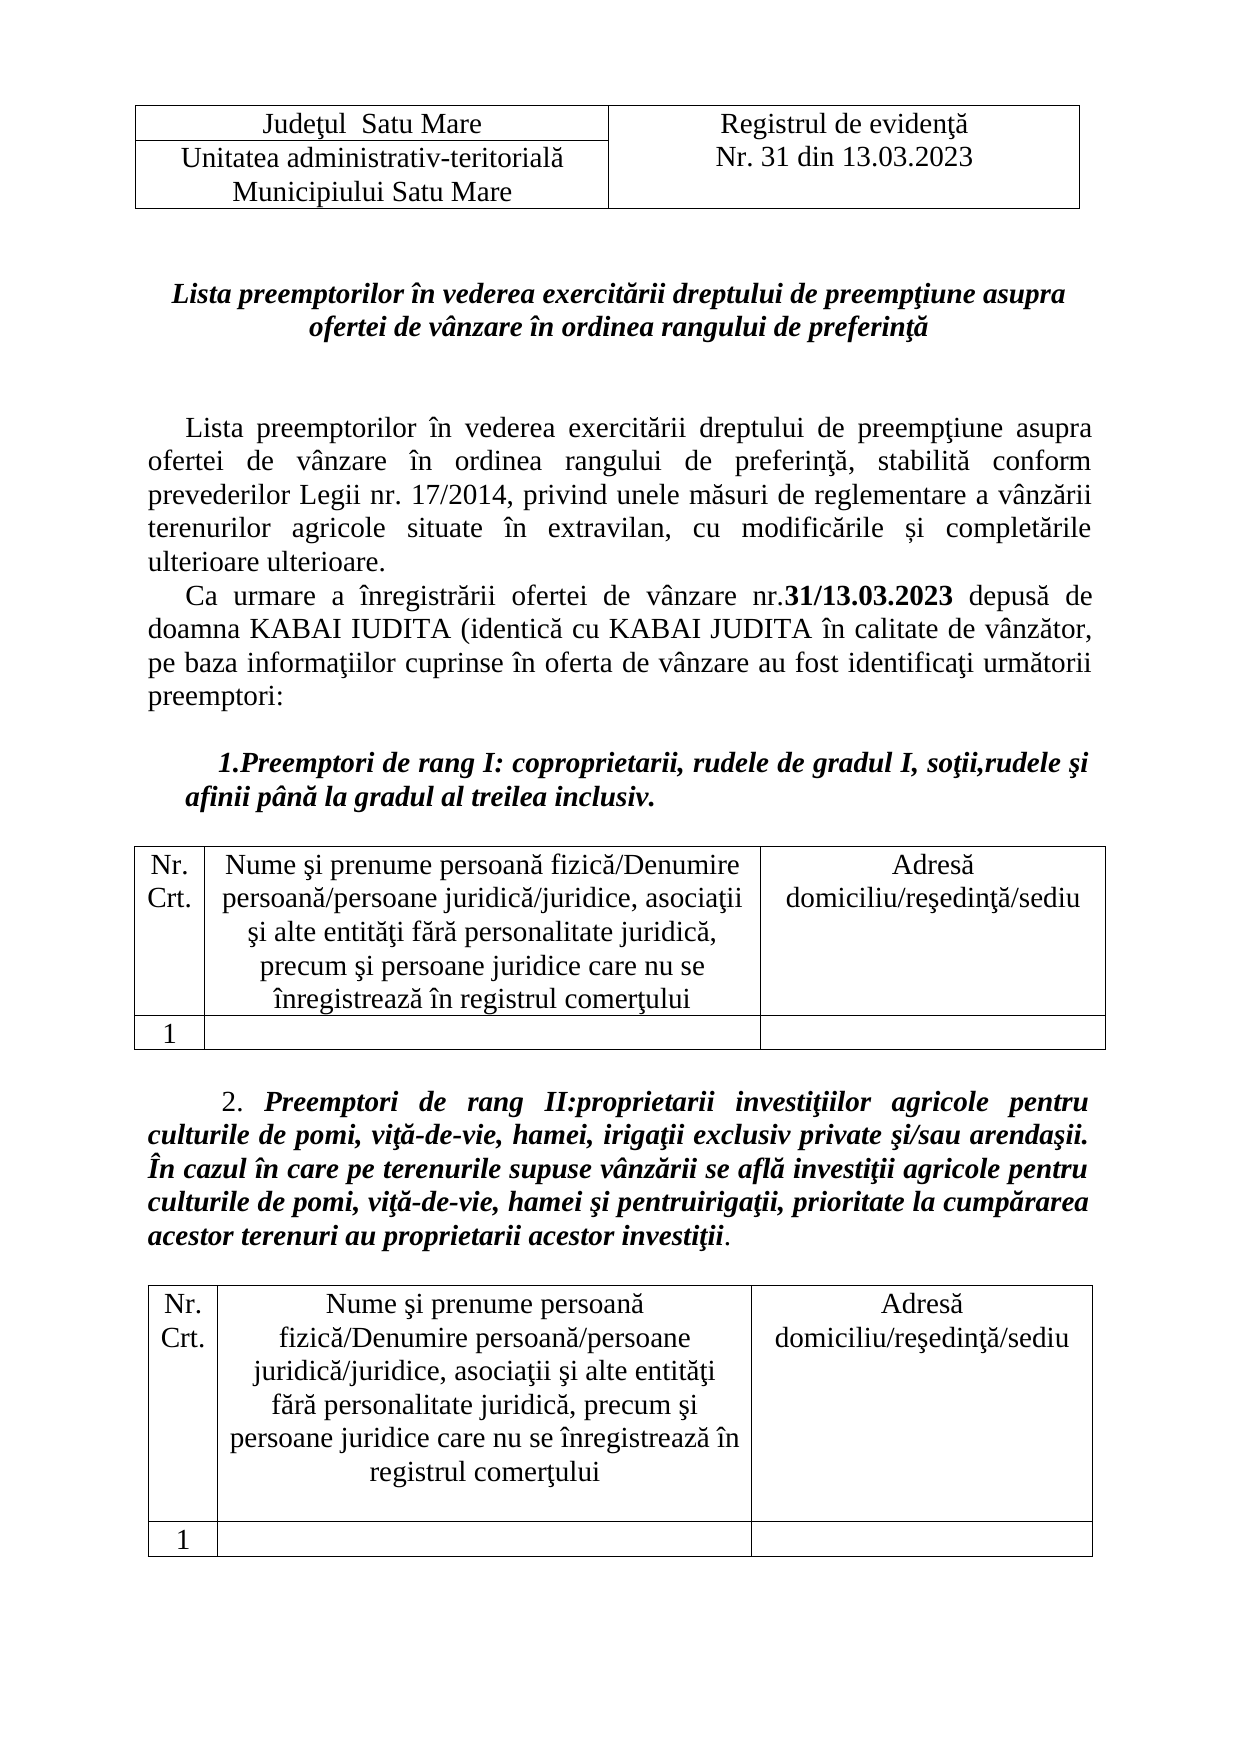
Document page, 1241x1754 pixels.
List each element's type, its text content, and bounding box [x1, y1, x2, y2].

table_header Nr. Crt. [149, 1286, 217, 1521]
text Lista preemptorilor în vederea exercitării dreptului de preempţiune asupra ofertei de vânzare în ordinea rangului de preferinţă, stabilită conform prevederilor Legii nr. 17/2014, privind unele măsuri de reglementare a vânzării terenurilor agricole situate în extravilan, cu modificările și completările ulterioare ulterioare. [148, 410, 1093, 578]
text 1.Preemptori de rang I: coproprietarii, rudele de gradul I, soţii,rudele şi afinii până la gradul al treilea inclusiv. [185, 745, 1093, 812]
table_header Judeţul Satu Mare [136, 106, 608, 139]
table_header Registrul de evidenţă Nr. 31 din 13.03.2023 [609, 106, 1079, 208]
text Lista preemptorilor în vederea exercitării dreptului de preempţiune asupra ofertei de vânzare în ordinea rangului de preferinţă [148, 276, 1093, 343]
text 2. Preemptori de rang II:proprietarii investiţiilor agricole pentru culturile de pomi, viţă-de-vie, hamei, irigaţii exclusiv private şi/sau arendaşii. În cazul în care pe terenurile supuse vânzării se află investiţii agricole pentru culturile de pomi, viţă-de-vie, hamei şi pentruirigaţii, prioritate la cumpărarea acestor terenuri au proprietarii acestor investiţii. [148, 1084, 1093, 1252]
table_header Adresă domiciliu/reşedinţă/sediu [752, 1286, 1092, 1521]
table_cell [218, 1522, 751, 1556]
table_header Nr. Crt. [135, 847, 204, 1015]
table_cell 1 [135, 1016, 204, 1049]
table_cell [761, 1016, 1105, 1049]
table_header Adresă domiciliu/reşedinţă/sediu [761, 847, 1105, 1015]
text Ca urmare a înregistrării ofertei de vânzare nr.31/13.03.2023 depusă de doamna KABAI IUDITA (identică cu KABAI JUDITA în calitate de vânzător, pe baza informaţiilor cuprinse în oferta de vânzare au fost identificaţi următorii preemptori: [148, 578, 1093, 712]
table_cell 1 [149, 1522, 217, 1556]
table_cell [752, 1522, 1092, 1556]
table_cell [205, 1016, 760, 1049]
table_cell Unitatea administrativ-teritorială Municipiului Satu Mare [136, 141, 608, 208]
